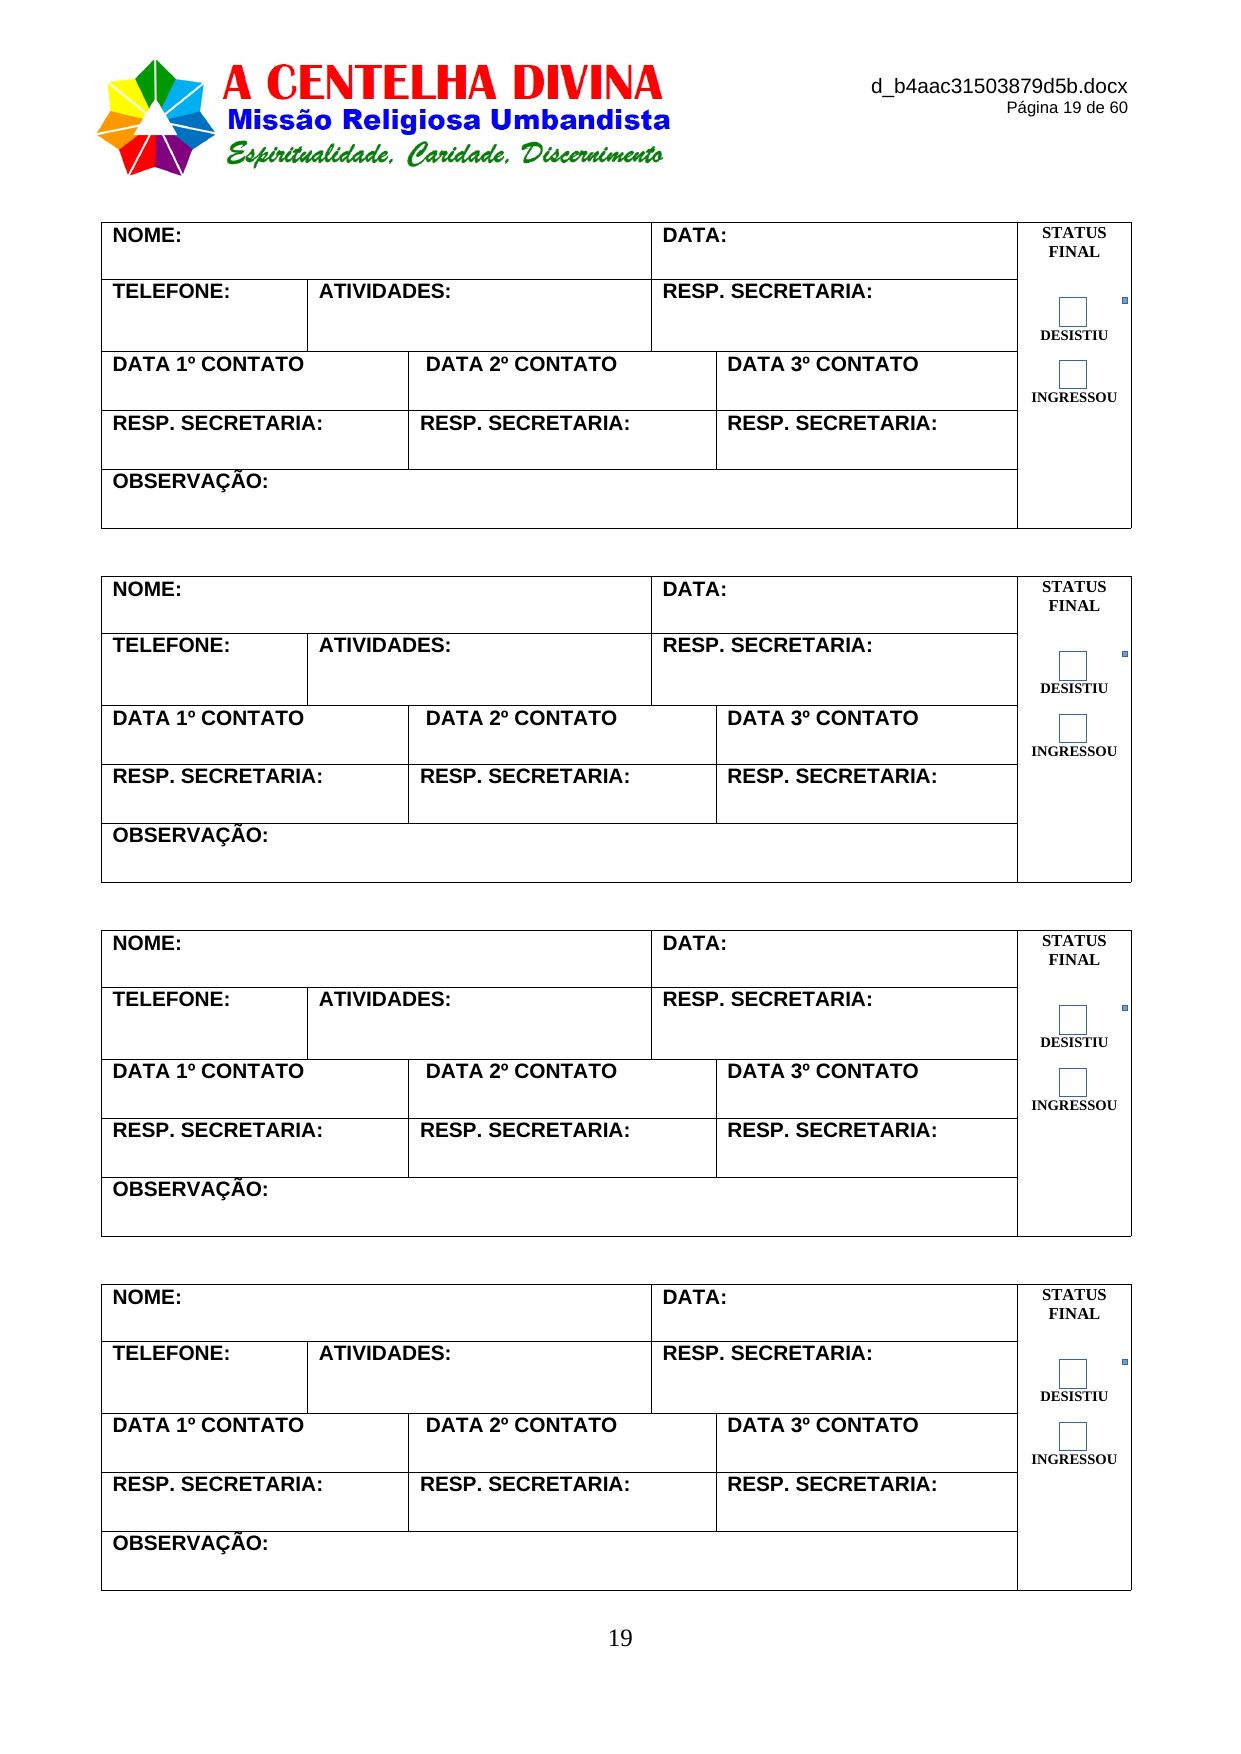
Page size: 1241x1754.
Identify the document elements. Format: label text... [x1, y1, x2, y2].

table_cell RESP. SECRETARIA: [102, 1473, 408, 1531]
table_cell TELEFONE: [102, 1342, 307, 1413]
table_cell TELEFONE: [102, 280, 307, 351]
table_header DATA: [652, 931, 1017, 987]
table_cell DATA 3º CONTATO [717, 706, 1017, 764]
table_cell DATA 3º CONTATO [717, 352, 1017, 410]
table_cell RESP. SECRETARIA: [102, 765, 408, 823]
table_cell TELEFONE: [102, 988, 307, 1059]
table_cell DATA 3º CONTATO [717, 1060, 1017, 1118]
table_header NOME: [102, 577, 651, 633]
table_cell RESP. SECRETARIA: [717, 411, 1017, 469]
table_cell DATA 2º CONTATO [409, 1060, 716, 1118]
table_cell RESP. SECRETARIA: [652, 1342, 1017, 1413]
table_cell RESP. SECRETARIA: [717, 1473, 1017, 1531]
table_header NOME: [102, 931, 651, 987]
table_cell ATIVIDADES: [308, 634, 651, 705]
table_cell OBSERVAÇÃO: [102, 1178, 1017, 1236]
table_cell DATA 1º CONTATO [102, 1060, 408, 1118]
table_header STATUS FINAL DESISTIU INGRESSOU [1018, 223, 1131, 528]
table_header STATUS FINAL DESISTIU INGRESSOU [1018, 1285, 1131, 1590]
table_cell DATA 2º CONTATO [409, 1414, 716, 1472]
table_header DATA: [652, 223, 1017, 279]
table_cell OBSERVAÇÃO: [102, 824, 1017, 882]
table_cell DATA 2º CONTATO [409, 706, 716, 764]
table_cell RESP. SECRETARIA: [652, 634, 1017, 705]
table_header STATUS FINAL DESISTIU INGRESSOU [1018, 577, 1131, 882]
table_cell DATA 1º CONTATO [102, 706, 408, 764]
table_cell DATA 2º CONTATO [409, 352, 716, 410]
table_cell DATA 1º CONTATO [102, 1414, 408, 1472]
table_cell TELEFONE: [102, 634, 307, 705]
table_header STATUS FINAL DESISTIU INGRESSOU [1018, 931, 1131, 1236]
table_cell RESP. SECRETARIA: [409, 1119, 716, 1177]
table_cell ATIVIDADES: [308, 280, 651, 351]
table_cell RESP. SECRETARIA: [652, 988, 1017, 1059]
table_header NOME: [102, 1285, 651, 1341]
table_header NOME: [102, 223, 651, 279]
table_cell RESP. SECRETARIA: [409, 411, 716, 469]
table_cell OBSERVAÇÃO: [102, 1532, 1017, 1590]
table_cell DATA 3º CONTATO [717, 1414, 1017, 1472]
table_cell RESP. SECRETARIA: [717, 765, 1017, 823]
table_header DATA: [652, 1285, 1017, 1341]
picture [93, 56, 678, 178]
table_cell OBSERVAÇÃO: [102, 470, 1017, 528]
table_cell RESP. SECRETARIA: [409, 765, 716, 823]
table_cell ATIVIDADES: [308, 988, 651, 1059]
table_cell DATA 1º CONTATO [102, 352, 408, 410]
table_cell RESP. SECRETARIA: [717, 1119, 1017, 1177]
table_cell RESP. SECRETARIA: [409, 1473, 716, 1531]
table_cell RESP. SECRETARIA: [102, 1119, 408, 1177]
table_header DATA: [652, 577, 1017, 633]
table_cell RESP. SECRETARIA: [652, 280, 1017, 351]
table_cell ATIVIDADES: [308, 1342, 651, 1413]
table_cell RESP. SECRETARIA: [102, 411, 408, 469]
